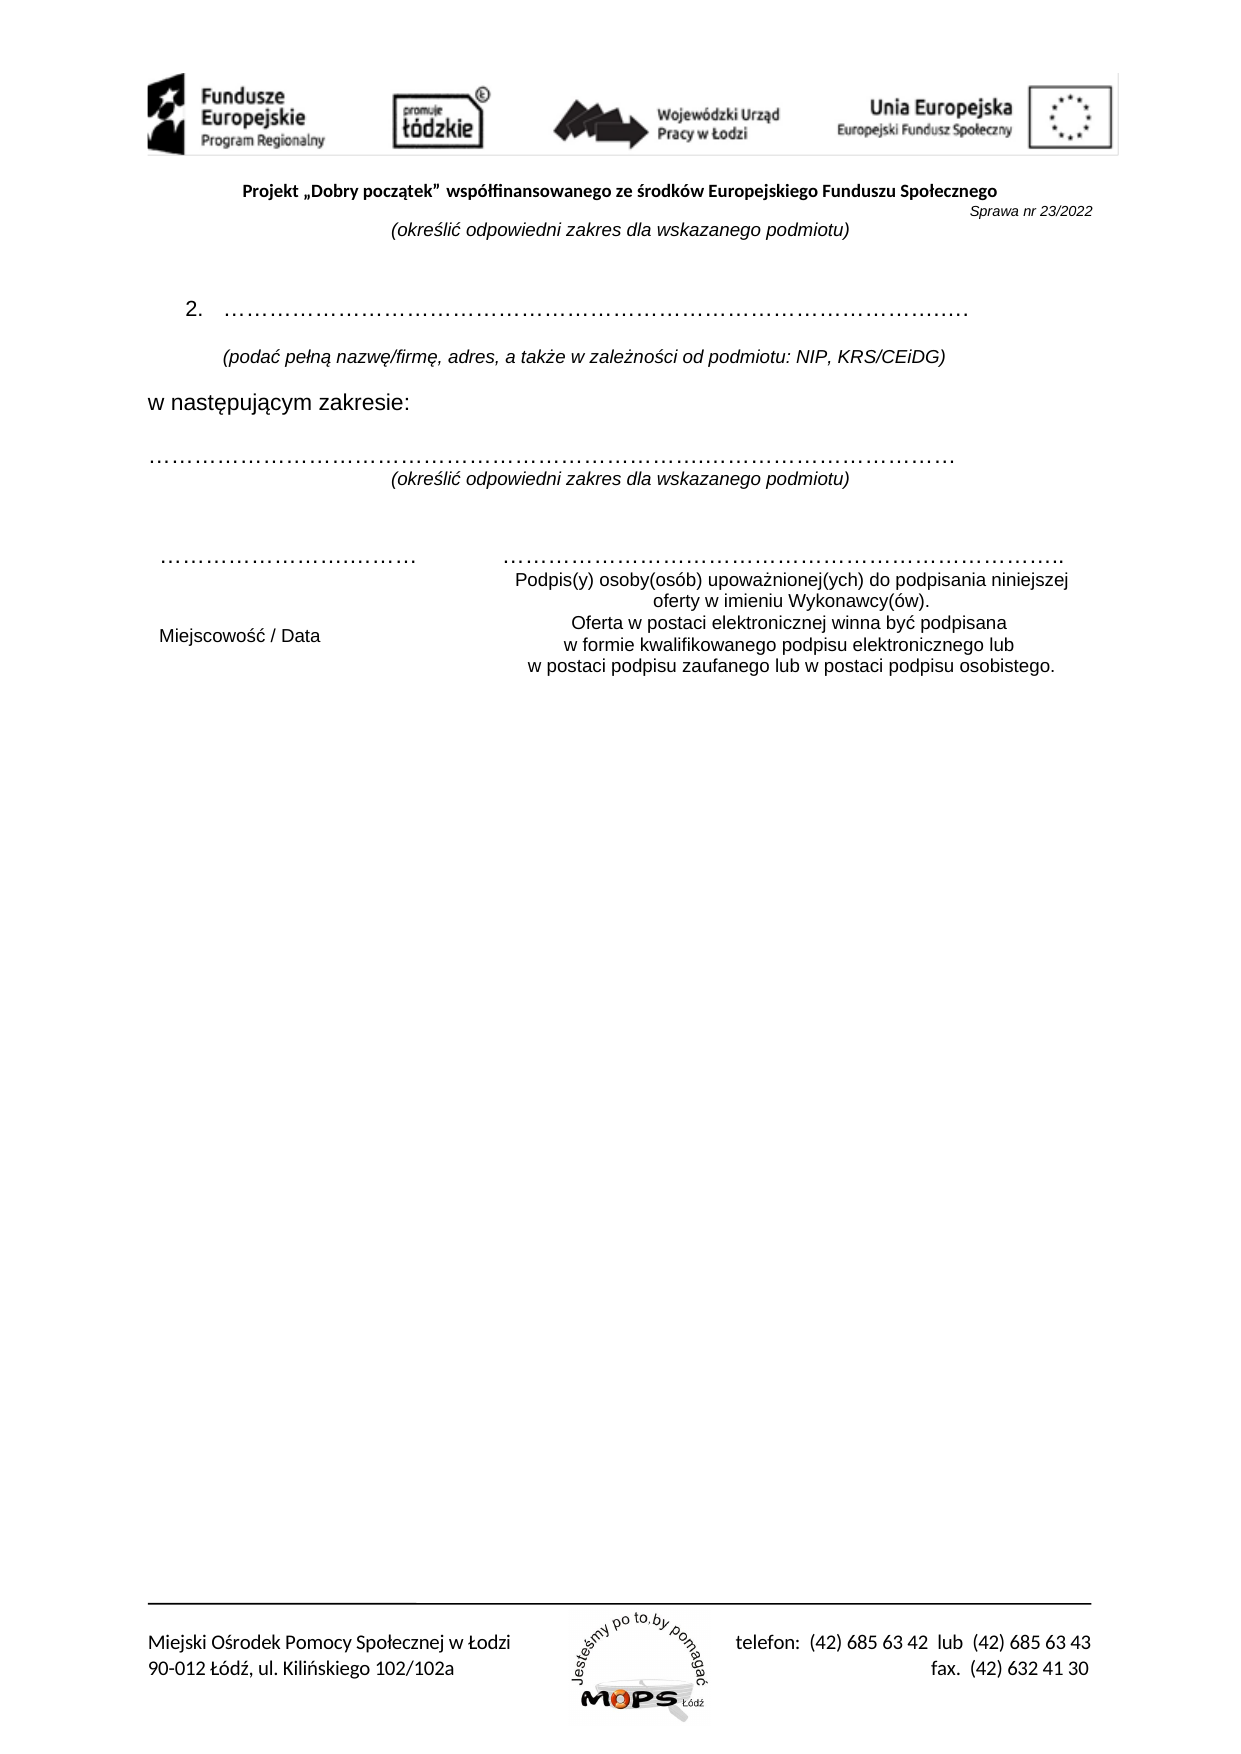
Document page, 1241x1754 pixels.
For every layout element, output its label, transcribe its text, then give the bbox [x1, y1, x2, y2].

picture [147, 73, 1120, 157]
text (określić odpowiedni zakres dla wskazanego podmiotu) [148, 468, 1093, 489]
table_header ……………………………………………………………….. [490, 542, 1093, 569]
table_cell Miejscowość / Data [148, 569, 490, 703]
picture [567, 1608, 712, 1726]
table_cell Podpis(y) osoby(osób) upoważnionej(ych) do podpisania niniejszej oferty w imieniu Wykonawcy(ów). Oferta w postaci elektronicznej winna być podpisana w formie kwalifikowanego podpisu elektronicznego lub w postaci podpisu zaufanego lub w postaci podpisu osobistego. [490, 569, 1093, 703]
text w następującym zakresie: [148, 389, 1093, 415]
list ………………………………………………………………………………….…. [185, 295, 1093, 321]
text ……………………………………………………………….…………………………… [148, 442, 1093, 468]
table_header …………………….……… [148, 542, 490, 569]
text (określić odpowiedni zakres dla wskazanego podmiotu) [148, 219, 1093, 241]
text (podać pełną nazwę/firmę, adres, a także w zależności od podmiotu: NIP, KRS/CEiDG) [221, 346, 1093, 367]
